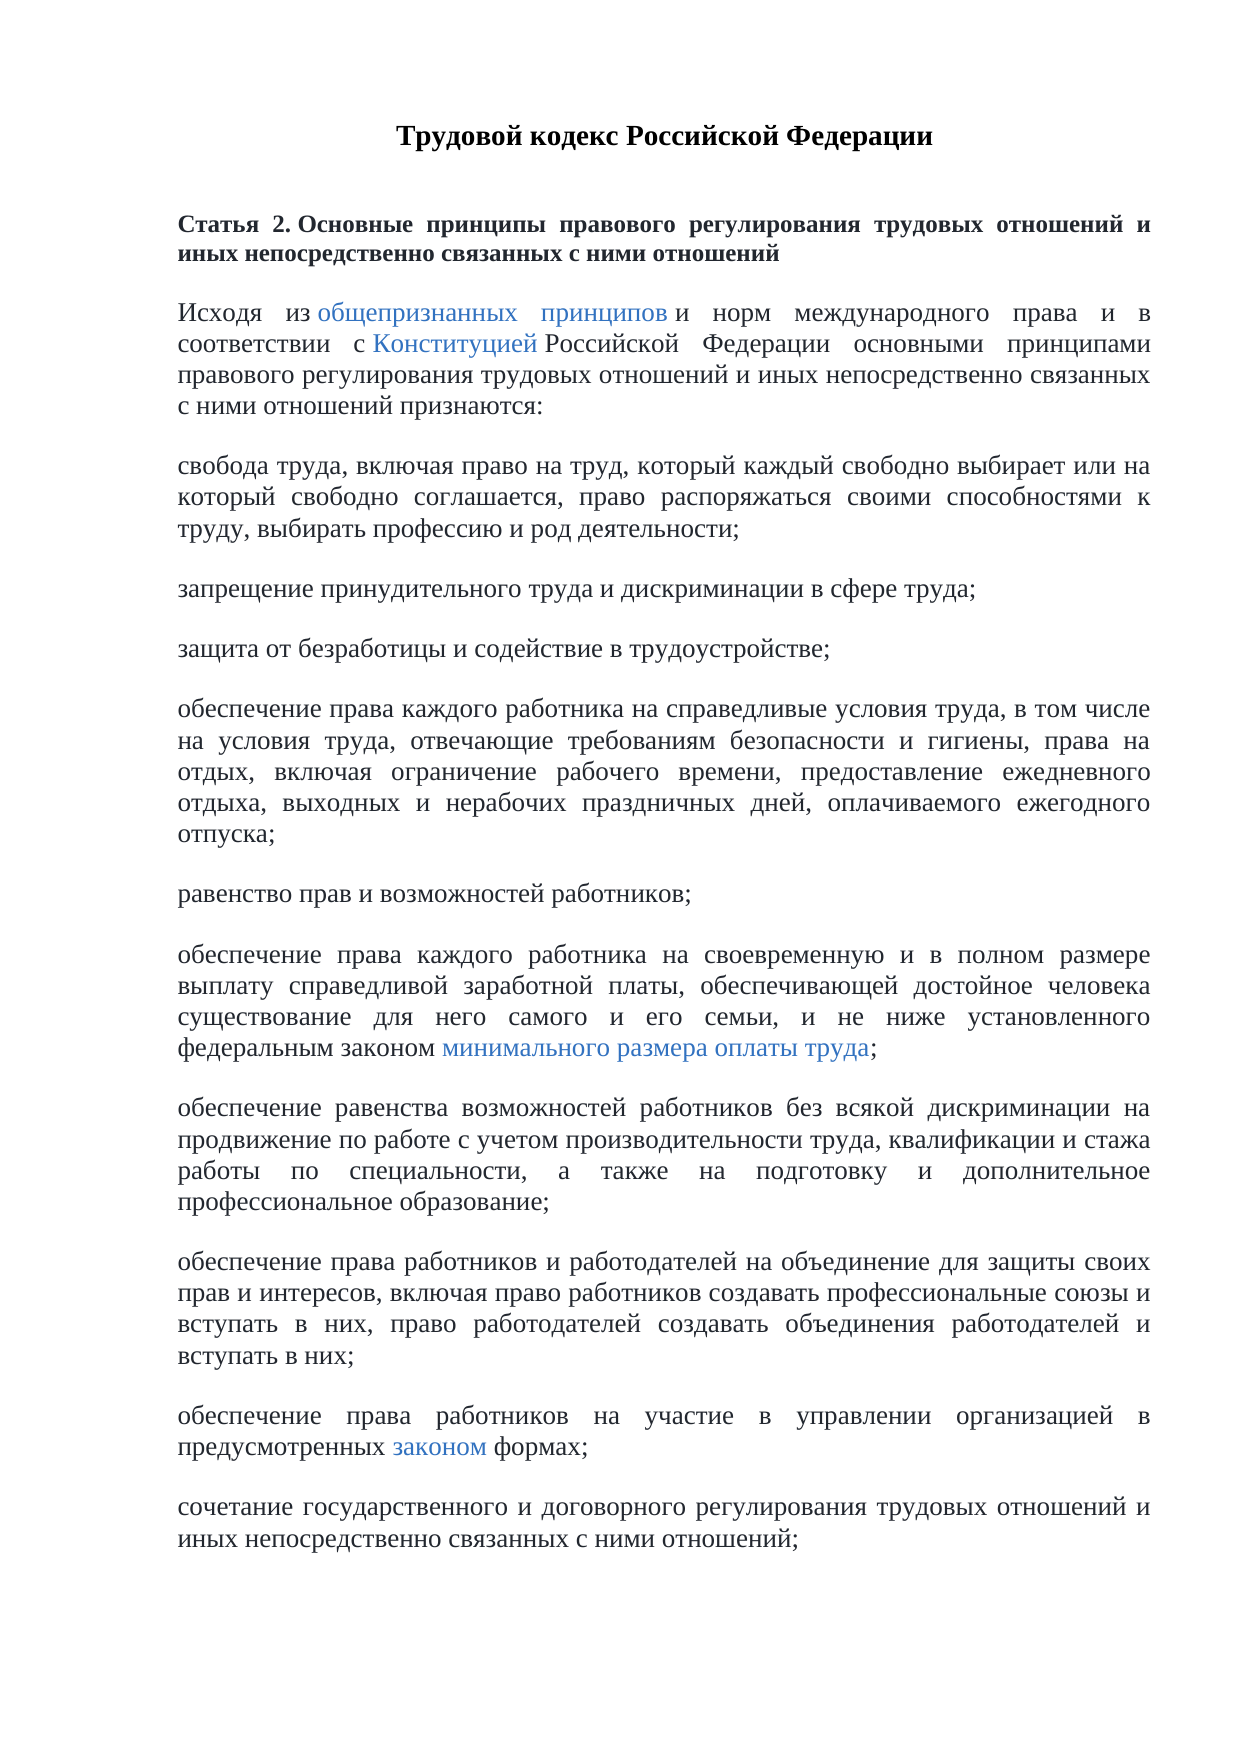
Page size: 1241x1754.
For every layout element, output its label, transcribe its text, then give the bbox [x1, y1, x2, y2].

text защита от безработицы и содействие в трудоустройстве; [177, 632, 1152, 663]
text свобода труда, включая право на труд, который каждый свободно выбирает или на который свободно соглашается, право распоряжаться своими способностями к труду, выбирать профессию и род деятельности; [177, 449, 1152, 543]
text обеспечение права работников на участие в управлении организацией в предусмотренных законом формах; [177, 1399, 1152, 1461]
text Исходя из общепризнанных принципов и норм международного права и в соответствии с Конституцией Российской Федерации основными принципами правового регулирования трудовых отношений и иных непосредственно связанных с ними отношений признаются: [177, 296, 1152, 420]
text Статья 2. Основные принципы правового регулирования трудовых отношений и иных непосредственно связанных с ними отношений [177, 209, 1152, 266]
text обеспечение права каждого работника на справедливые условия труда, в том числе на условия труда, отвечающие требованиям безопасности и гигиены, права на отдых, включая ограничение рабочего времени, предоставление ежедневного отдыха, выходных и нерабочих праздничных дней, оплачиваемого ежегодного отпуска; [177, 693, 1152, 848]
text обеспечение права каждого работника на своевременную и в полном размере выплату справедливой заработной платы, обеспечивающей достойное человека существование для него самого и его семьи, и не ниже установленного федеральным законом минимального размера оплаты труда; [177, 938, 1152, 1062]
text сочетание государственного и договорного регулирования трудовых отношений и иных непосредственно связанных с ними отношений; [177, 1491, 1152, 1553]
text обеспечение равенства возможностей работников без всякой дискриминации на продвижение по работе с учетом производительности труда, квалификации и стажа работы по специальности, а также на подготовку и дополнительное профессиональное образование; [177, 1092, 1152, 1216]
text равенство прав и возможностей работников; [177, 877, 1152, 909]
text обеспечение права работников и работодателей на объединение для защиты своих прав и интересов, включая право работников создавать профессиональные союзы и вступать в них, право работодателей создавать объединения работодателей и вступать в них; [177, 1245, 1152, 1370]
text Трудовой кодекс Российской Федерации [177, 118, 1152, 152]
text запрещение принудительного труда и дискриминации в сфере труда; [177, 572, 1152, 603]
